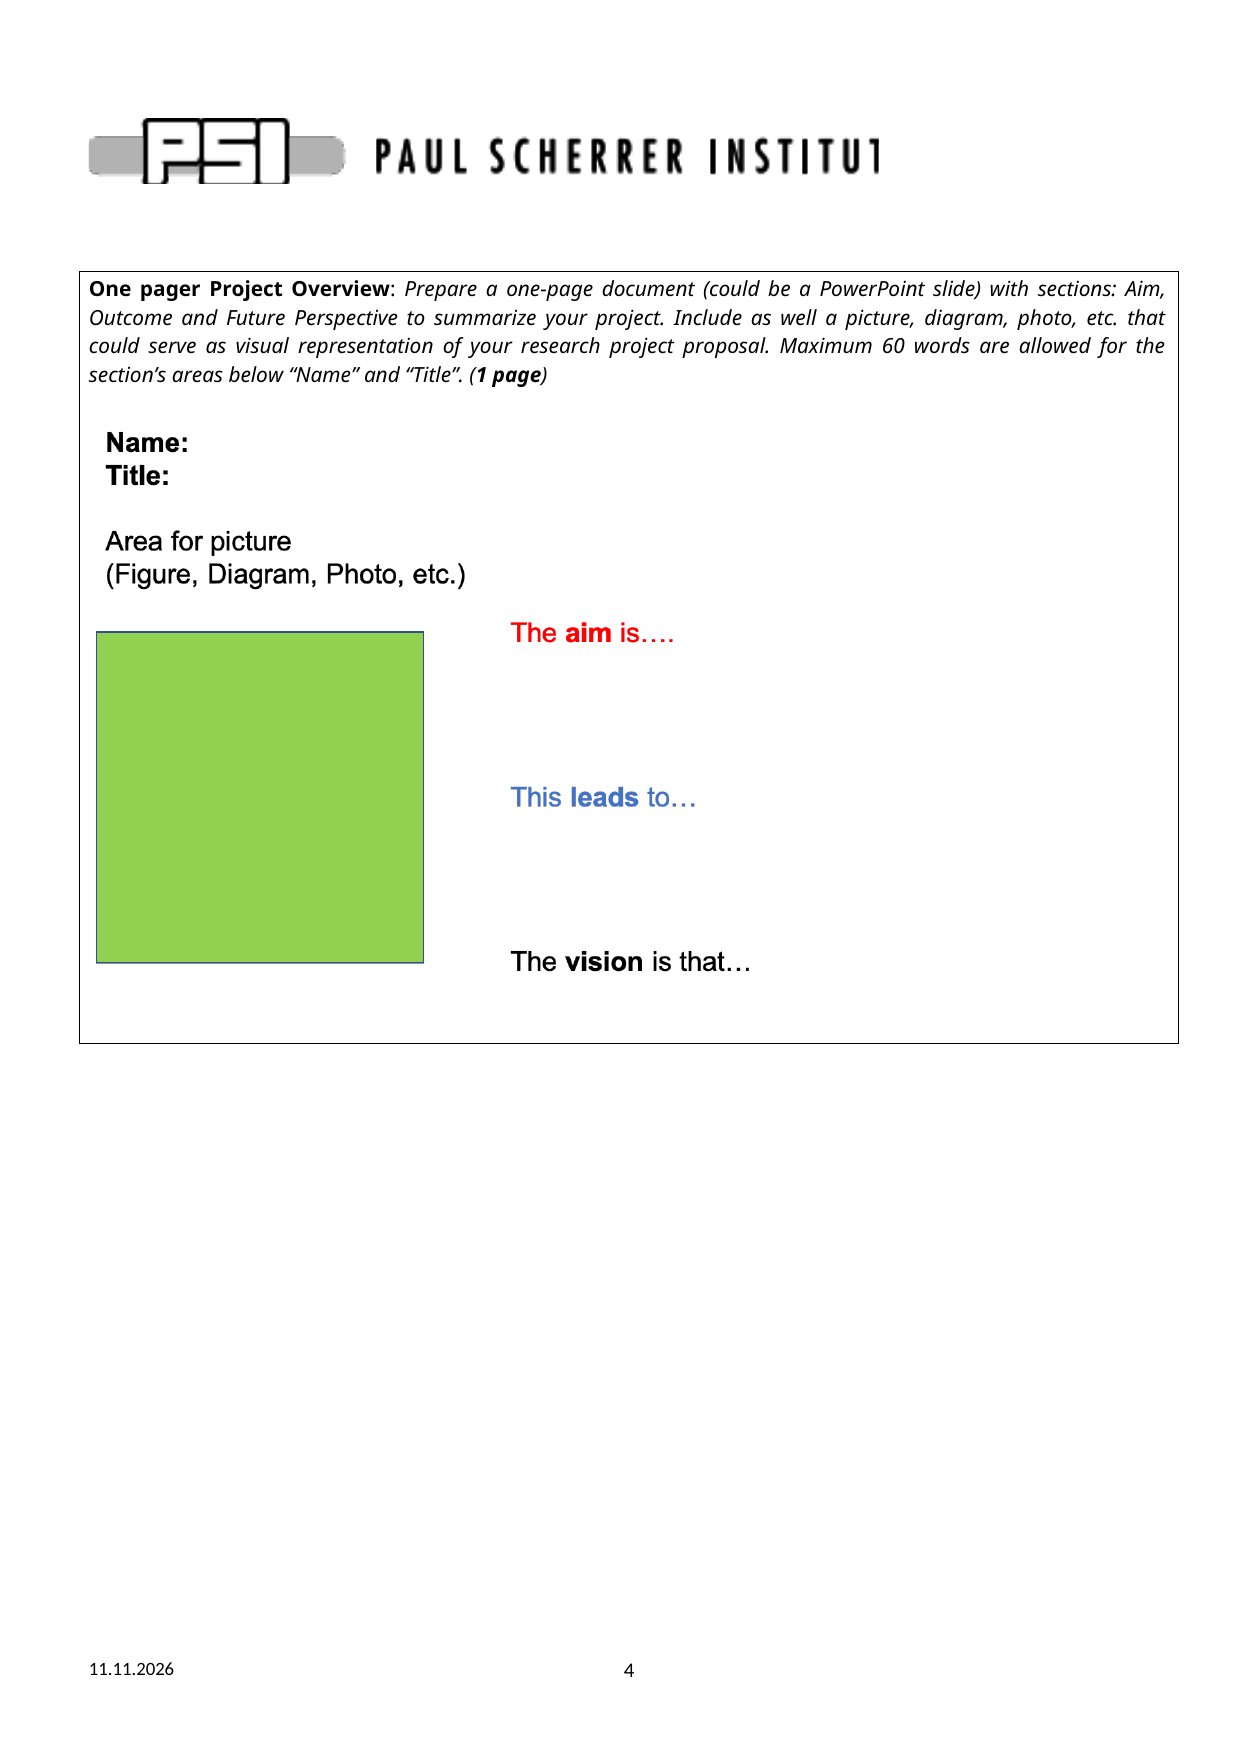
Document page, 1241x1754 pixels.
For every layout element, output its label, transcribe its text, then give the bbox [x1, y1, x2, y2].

text One pager Project Overview: Prepare a one-page document (could be a PowerPoint slide) with sections: Aim, Outcome and Future Perspective to summarize your project. Include as well a picture, diagram, photo, etc. that could serve as visual representation of your research project proposal. Maximum 60 words are allowed for the section’s areas below “Name” and “Title”. (1 page) [80, 272, 1178, 388]
picture [88, 416, 1169, 1013]
